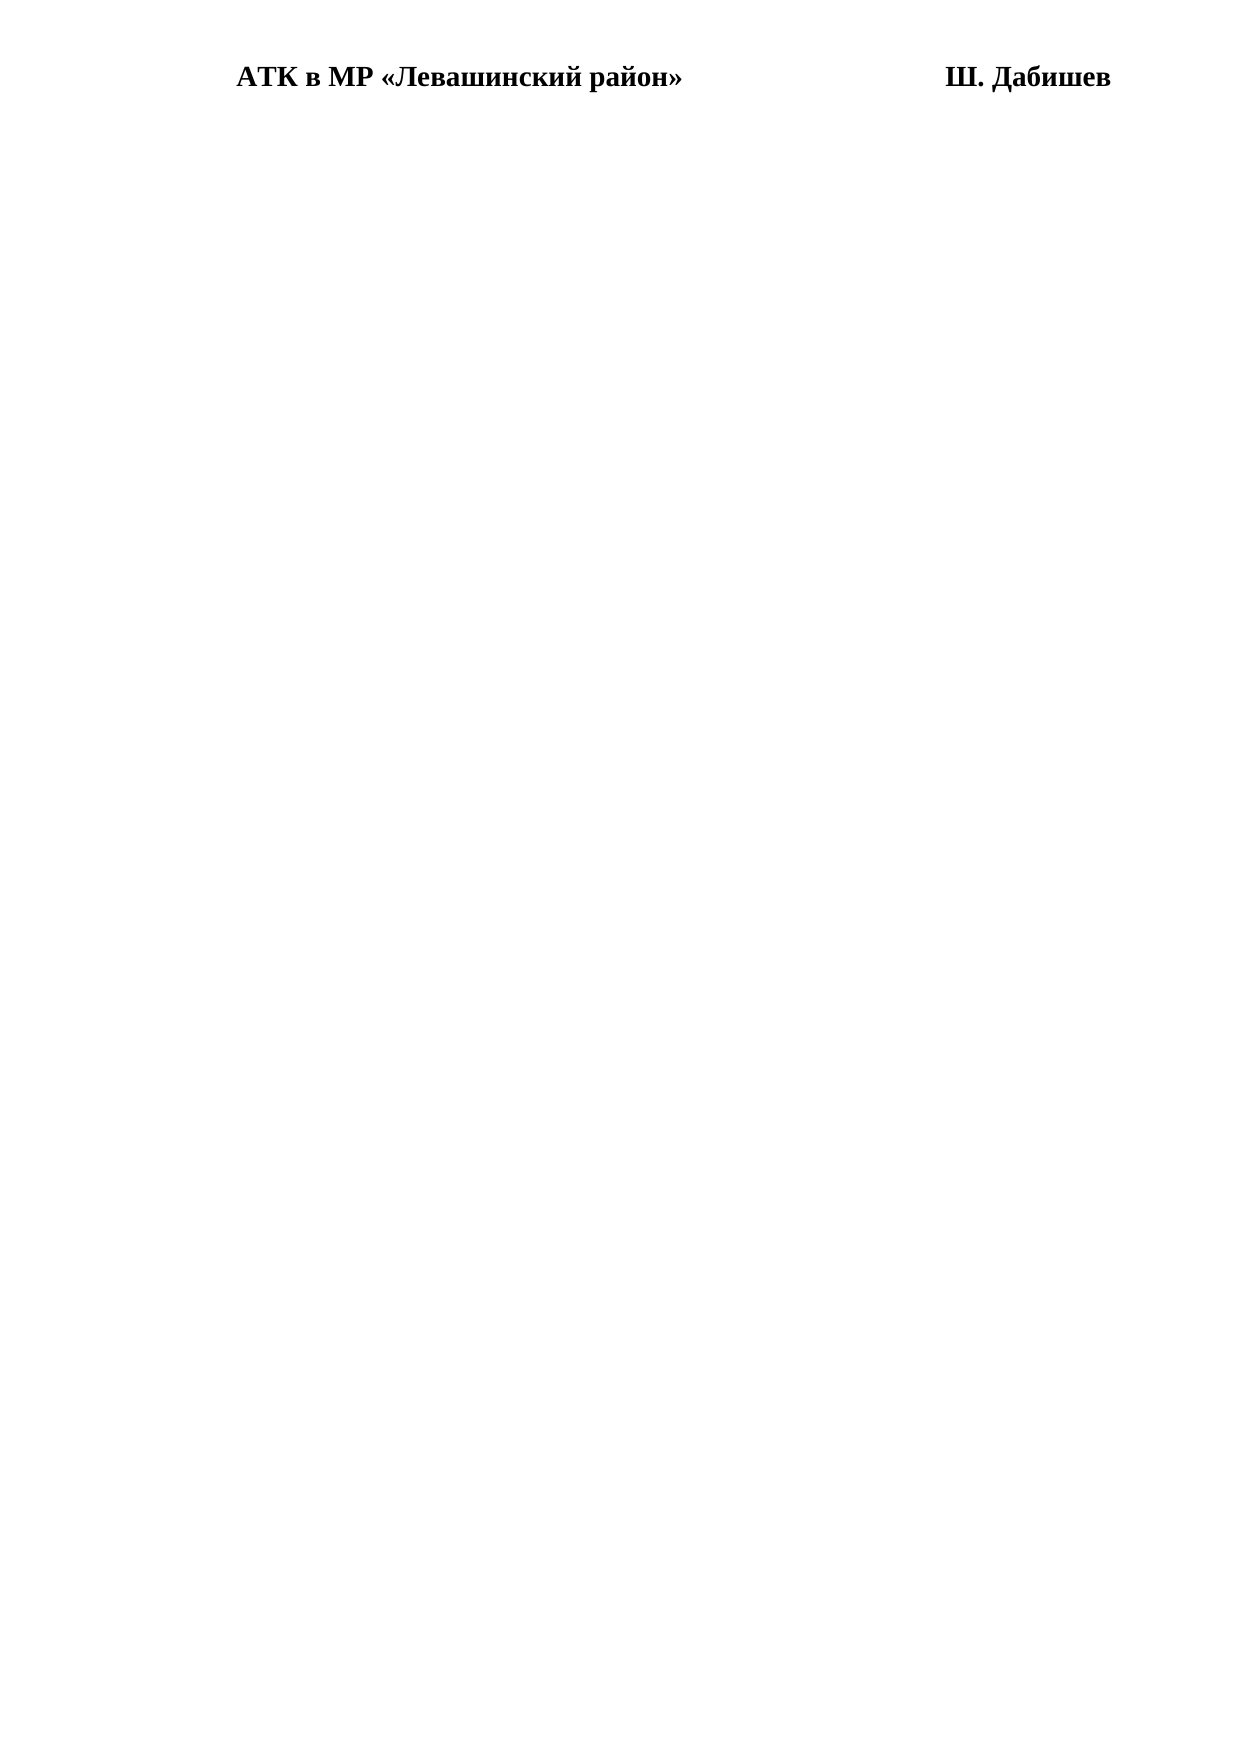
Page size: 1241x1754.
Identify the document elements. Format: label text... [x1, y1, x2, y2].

text АТК в МР «Левашинский район» Ш. Дабишев [177, 59, 1152, 93]
